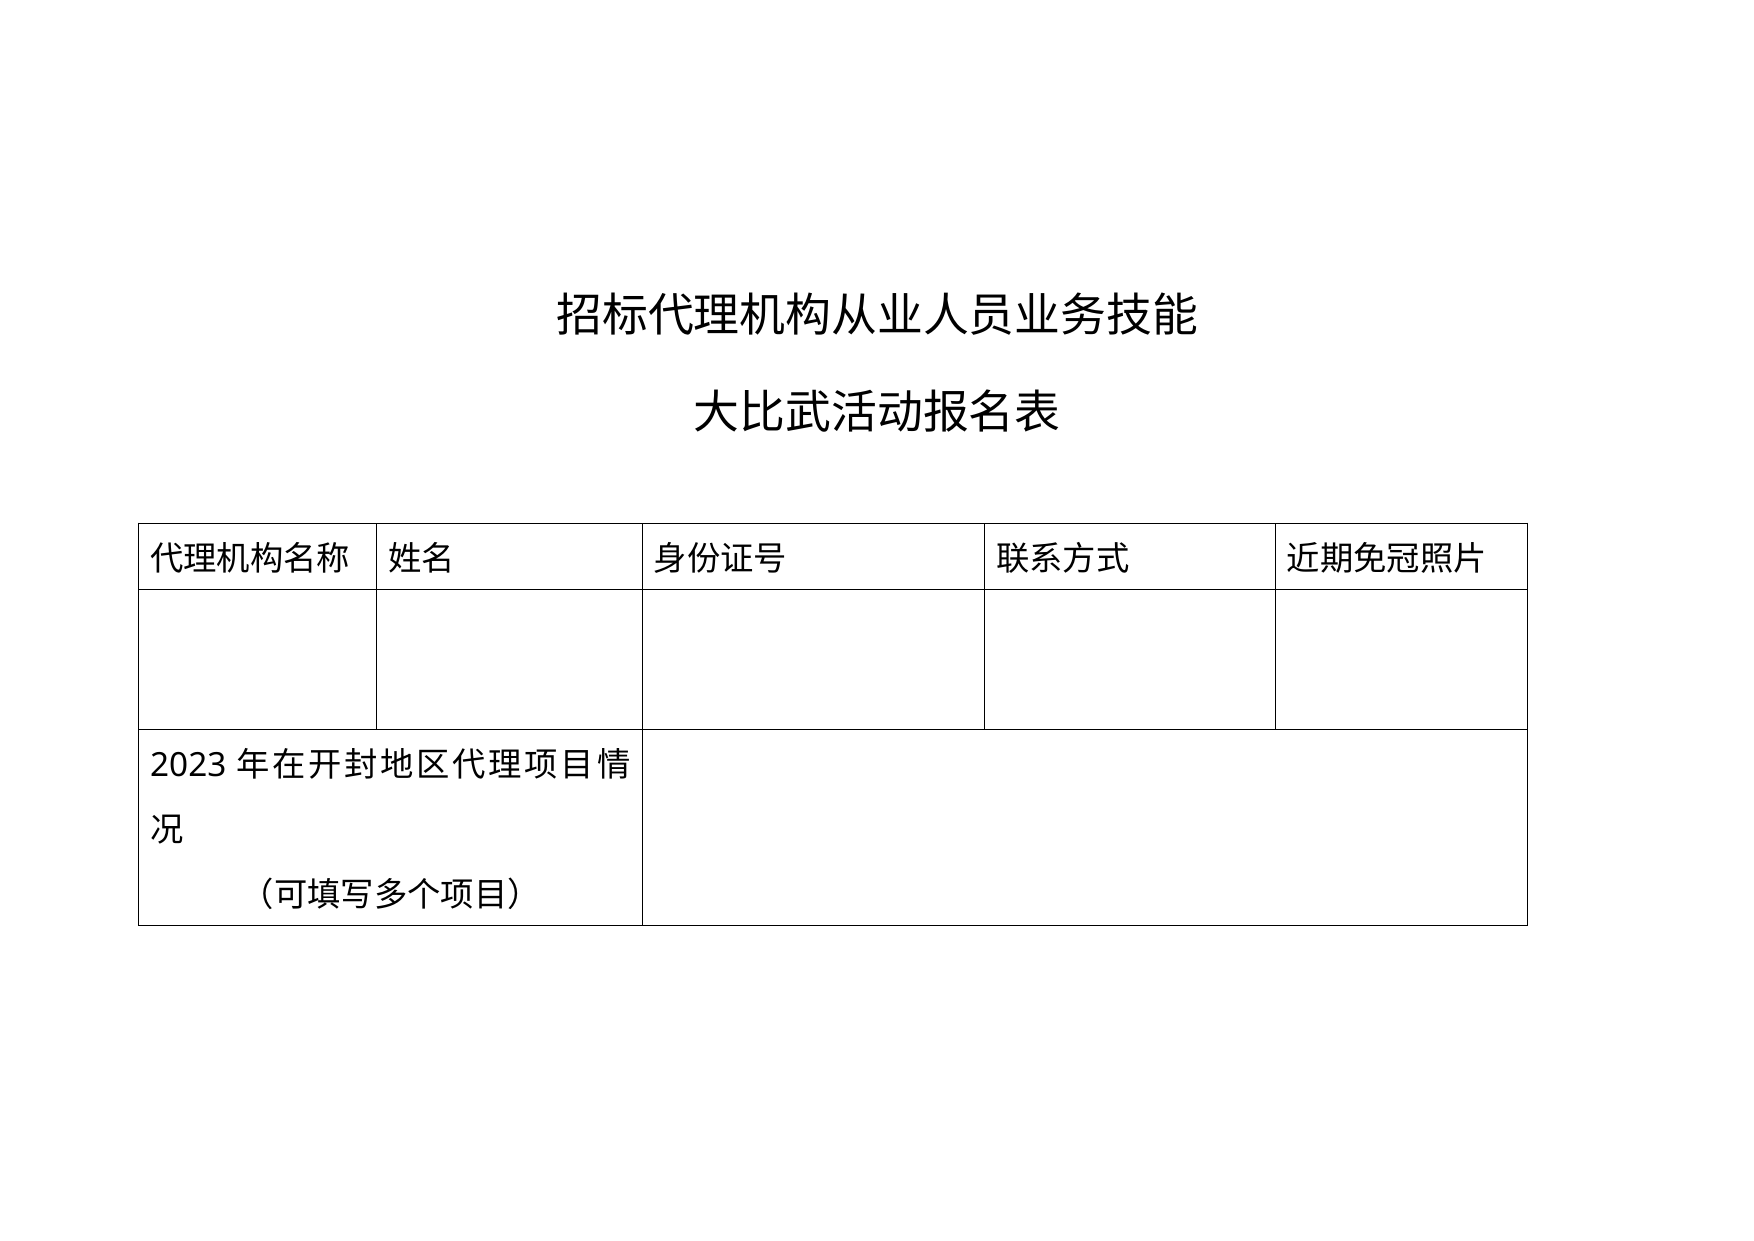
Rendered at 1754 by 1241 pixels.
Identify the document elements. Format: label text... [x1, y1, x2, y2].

table_header 身份证号 [643, 524, 984, 589]
table_header 联系方式 [985, 524, 1275, 589]
table_cell [643, 730, 1527, 925]
table_header 代理机构名称 [139, 524, 376, 589]
table_cell [643, 590, 984, 729]
table_header 姓名 [377, 524, 642, 589]
text 大比武活动报名表 [150, 360, 1604, 458]
table_cell [1276, 590, 1527, 729]
table_header 近期免冠照片 [1276, 524, 1527, 589]
table_cell [139, 590, 376, 729]
table_cell 2023年在开封地区代理项目情况 （可填写多个项目） [139, 730, 642, 925]
table_cell [377, 590, 642, 729]
text 招标代理机构从业人员业务技能 [150, 263, 1604, 360]
table_cell [985, 590, 1275, 729]
